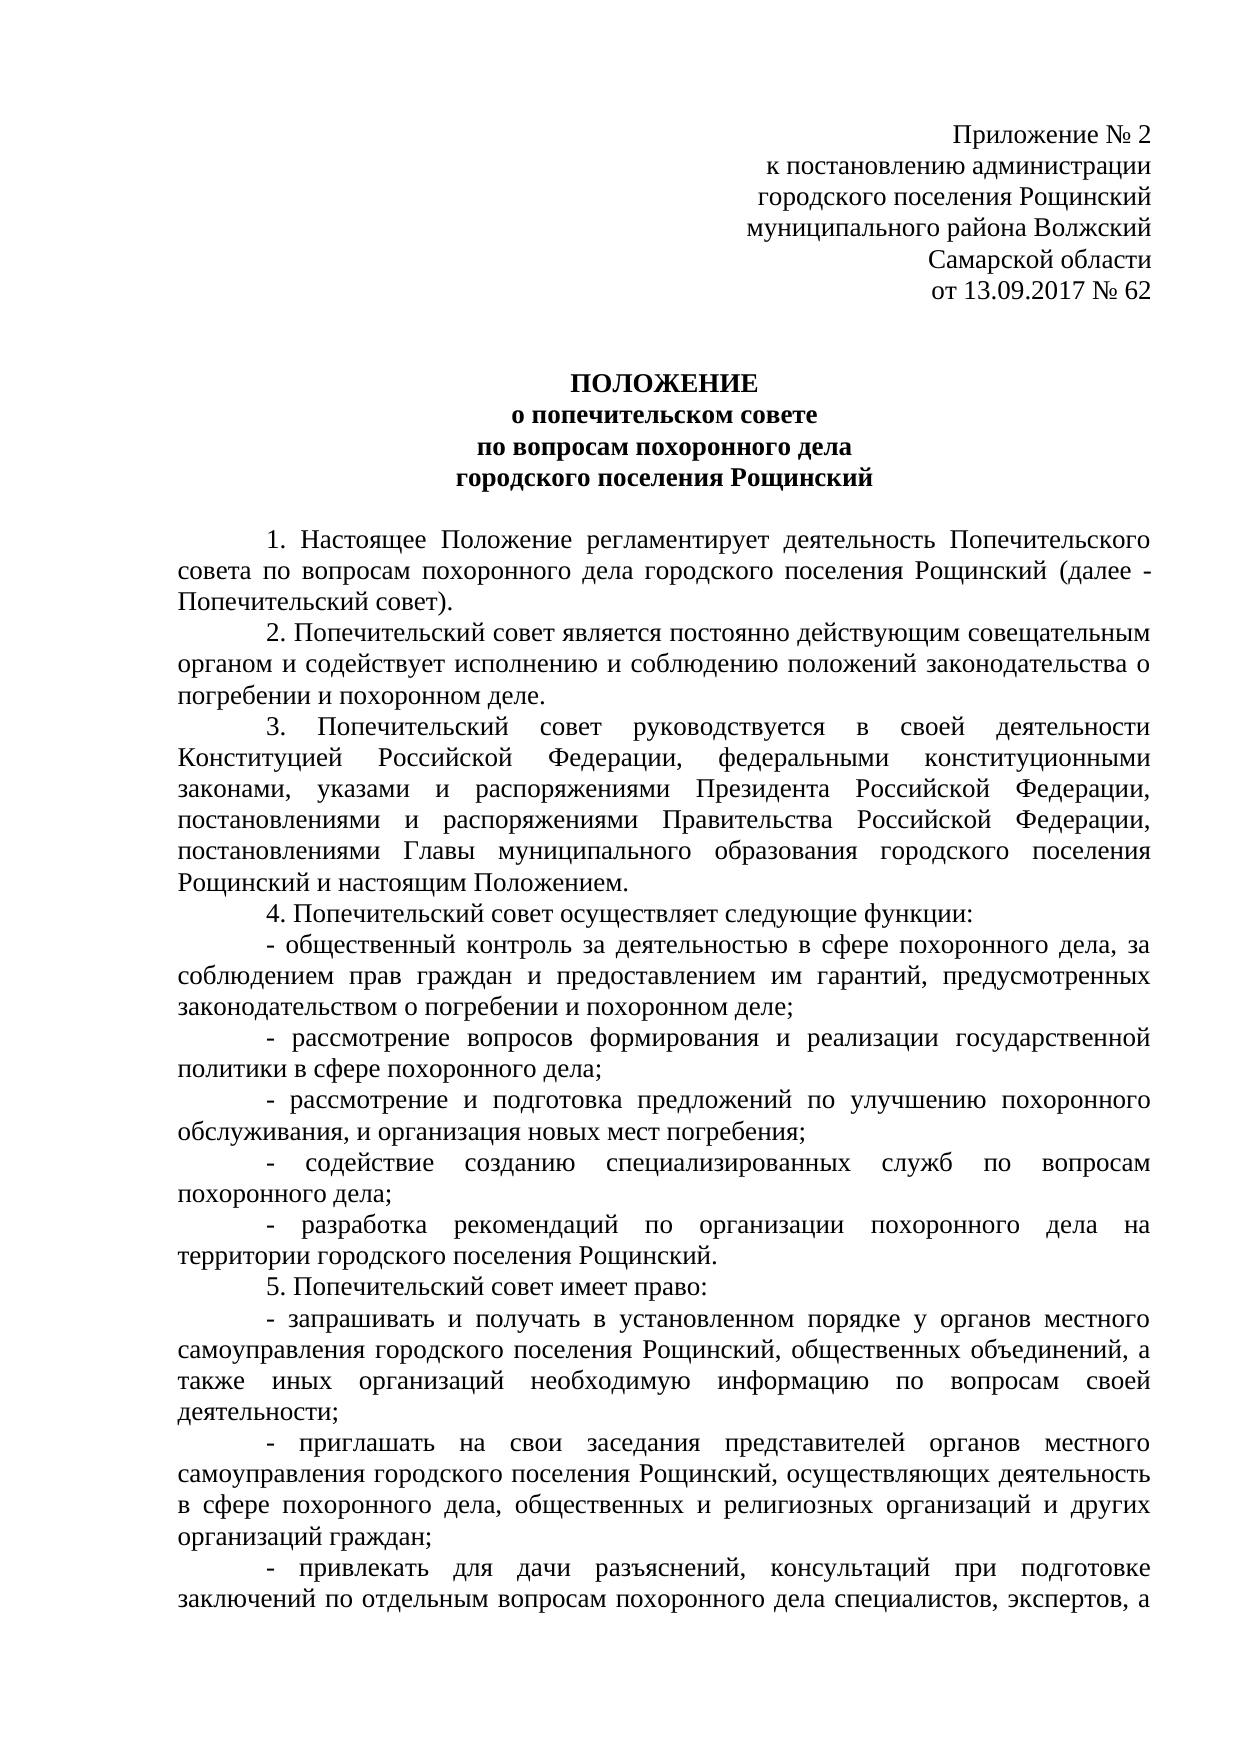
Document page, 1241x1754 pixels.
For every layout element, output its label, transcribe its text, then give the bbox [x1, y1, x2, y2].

text Приложение № 2 [177, 118, 1152, 149]
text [177, 1551, 1152, 1613]
text Самарской области [177, 243, 1152, 274]
text к постановлению администрации [177, 149, 1152, 180]
text от 13.09.2017 № 62 [177, 274, 1152, 305]
text - запрашивать и получать в установленном порядке у органов местного самоуправления городского поселения Рощинский, общественных объединений, а также иных организаций необходимую информацию по вопросам своей деятельности; [177, 1302, 1152, 1426]
text - рассмотрение вопросов формирования и реализации государственной политики в сфере похоронного дела; [177, 1021, 1152, 1084]
text - рассмотрение и подготовка предложений по улучшению похоронного обслуживания, и организация новых мест погребения; [177, 1084, 1152, 1146]
text 5. Попечительский совет имеет право: [177, 1271, 1152, 1302]
text по вопросам похоронного дела [177, 429, 1152, 461]
text городского поселения Рощинский [177, 180, 1152, 212]
text 1. Настоящее Положение регламентирует деятельность Попечительского совета по вопросам похоронного дела городского поселения Рощинский (далее - Попечительский совет). [177, 523, 1152, 616]
text - разработка рекомендаций по организации похоронного дела на территории городского поселения Рощинский. [177, 1208, 1152, 1271]
text - общественный контроль за деятельностью в сфере похоронного дела, за соблюдением прав граждан и предоставлением им гарантий, предусмотренных законодательством о погребении и похоронном деле; [177, 928, 1152, 1021]
text - содействие созданию специализированных служб по вопросам похоронного дела; [177, 1146, 1152, 1208]
text 3. Попечительский совет руководствуется в своей деятельности Конституцией Российской Федерации, федеральными конституционными законами, указами и распоряжениями Президента Российской Федерации, постановлениями и распоряжениями Правительства Российской Федерации, постановлениями Главы муниципального образования городского поселения Рощинский и настоящим Положением. [177, 710, 1152, 897]
text о попечительском совете [177, 398, 1152, 429]
text городского поселения Рощинский [177, 461, 1152, 492]
text 2. Попечительский совет является постоянно действующим совещательным органом и содействует исполнению и соблюдению положений законодательства о погребении и похоронном деле. [177, 616, 1152, 710]
text муниципального района Волжский [177, 212, 1152, 243]
text - приглашать на свои заседания представителей органов местного самоуправления городского поселения Рощинский, осуществляющих деятельность в сфере похоронного дела, общественных и религиозных организаций и других организаций граждан; [177, 1426, 1152, 1551]
text ПОЛОЖЕНИЕ [177, 367, 1152, 398]
text 4. Попечительский совет осуществляет следующие функции: [177, 897, 1152, 928]
